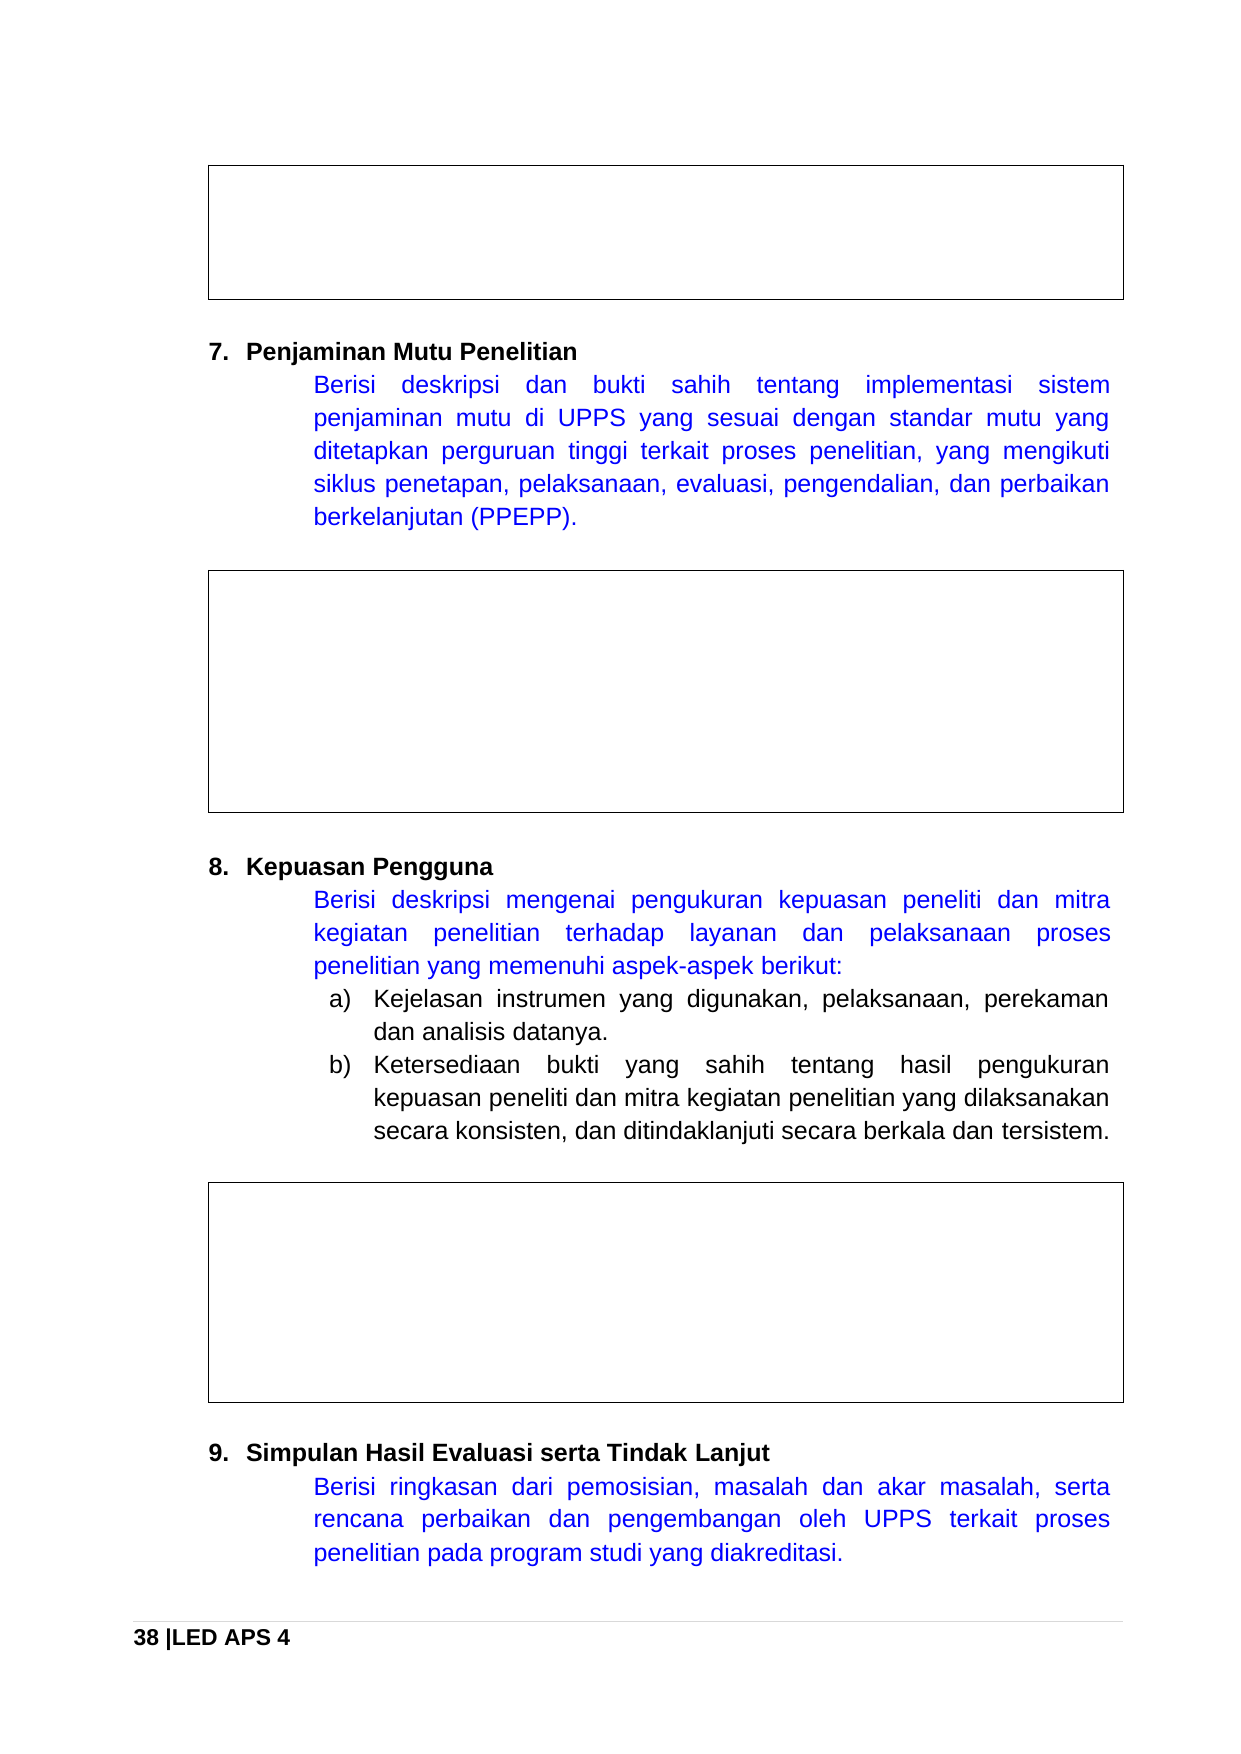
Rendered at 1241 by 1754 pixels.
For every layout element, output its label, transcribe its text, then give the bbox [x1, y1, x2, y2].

table_header [209, 166, 1123, 298]
table_header [209, 571, 1123, 812]
text Berisi deskripsi mengenai pengukuran kepuasan peneliti dan mitra kegiatan penelitian terhadap layanan dan pelaksanaan proses penelitian yang memenuhi aspek-aspek berikut: [313, 885, 1111, 980]
subtitle Penjaminan Mutu Penelitian [208, 337, 1123, 366]
table_header [209, 1183, 1123, 1402]
subtitle Kepuasan Pengguna [208, 852, 1123, 881]
text Berisi deskripsi dan bukti sahih tentang implementasi sistem penjaminan mutu di UPPS yang sesuai dengan standar mutu yang ditetapkan perguruan tinggi terkait proses penelitian, yang mengikuti siklus penetapan, pelaksanaan, evaluasi, pengendalian, dan perbaikan berkelanjutan (PPEPP). [313, 370, 1111, 531]
text Berisi ringkasan dari pemosisian, masalah dan akar masalah, serta rencana perbaikan dan pengembangan oleh UPPS terkait proses penelitian pada program studi yang diakreditasi. [313, 1471, 1111, 1566]
subtitle Simpulan Hasil Evaluasi serta Tindak Lanjut [208, 1438, 1123, 1467]
list Kejelasan instrumen yang digunakan, pelaksanaan, perekaman dan analisis datanya. [329, 984, 1110, 1046]
list Ketersediaan bukti yang sahih tentang hasil pengukuran kepuasan peneliti dan mitra kegiatan penelitian yang dilaksanakan secara konsisten, dan ditindaklanjuti secara berkala dan tersistem. [329, 1050, 1111, 1145]
